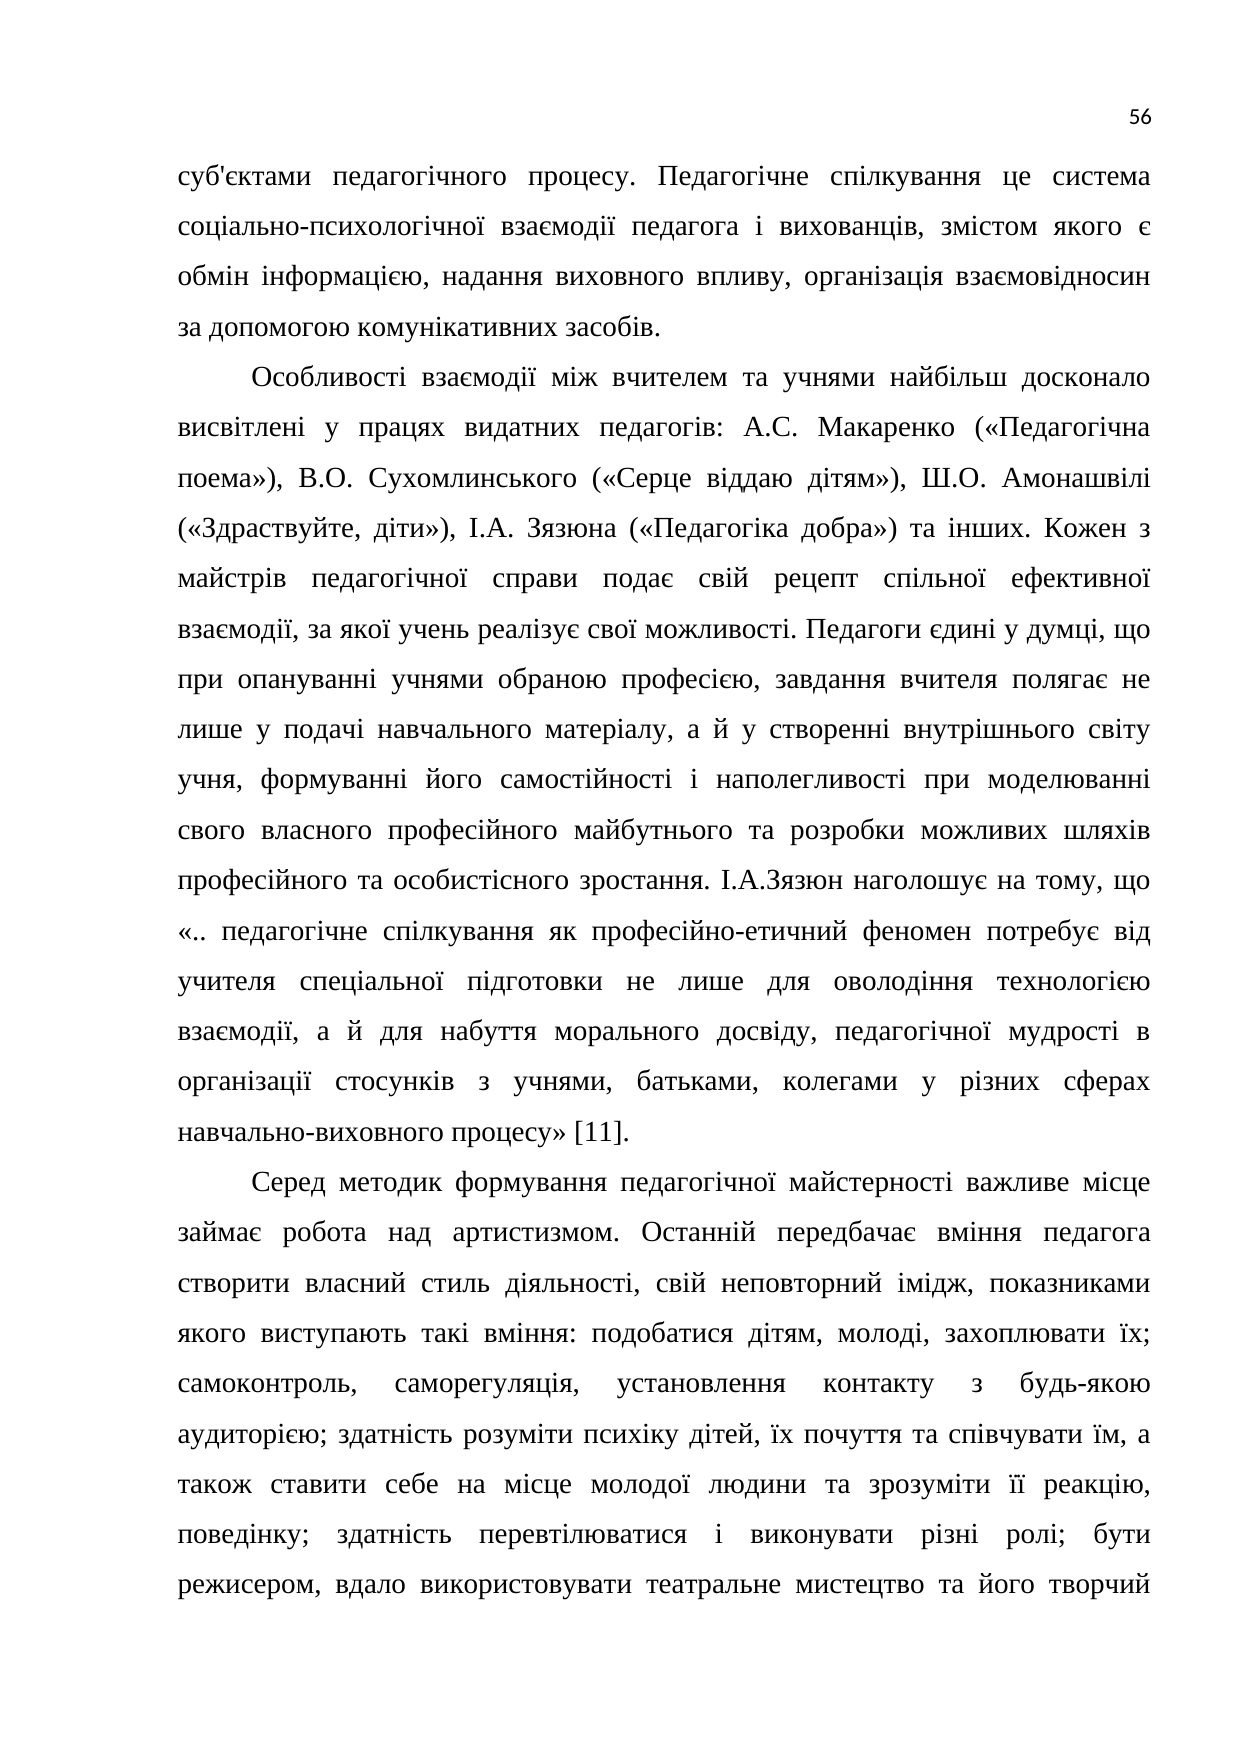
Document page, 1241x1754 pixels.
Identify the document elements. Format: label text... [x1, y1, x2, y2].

text Особливості взаємодії між вчителем та учнями найбільш досконало висвітлені у працях видатних педагогів: А.С. Макаренко («Педагогічна поема»), В.О. Сухомлинського («Серце віддаю дітям»), Ш.О. Амонашвілі («Здраствуйте, діти»), І.А. Зязюна («Педагогіка добра») та інших. Кожен з майстрів педагогічної справи подає свій рецепт спільної ефективної взаємодії, за якої учень реалізує свої можливості. Педагоги єдині у думці, що при опануванні учнями обраною професією, завдання вчителя полягає не лише у подачі навчального матеріалу, а й у створенні внутрішнього світу учня, формуванні його самостійності і наполегливості при моделюванні свого власного професійного майбутнього та розробки можливих шляхів професійного та особистісного зростання. І.А.Зязюн наголошує на тому, що «.. педагогічне спілкування як професійно-етичний феномен потребує від учителя спеціальної підготовки не лише для оволодіння технологією взаємодії, а й для набуття морального досвіду, педагогічної мудрості в організації стосунків з учнями, батьками, колегами у різних сферах навчально-виховного процесу» [11]. [177, 359, 1152, 1147]
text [177, 1164, 1152, 1600]
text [177, 158, 1152, 342]
